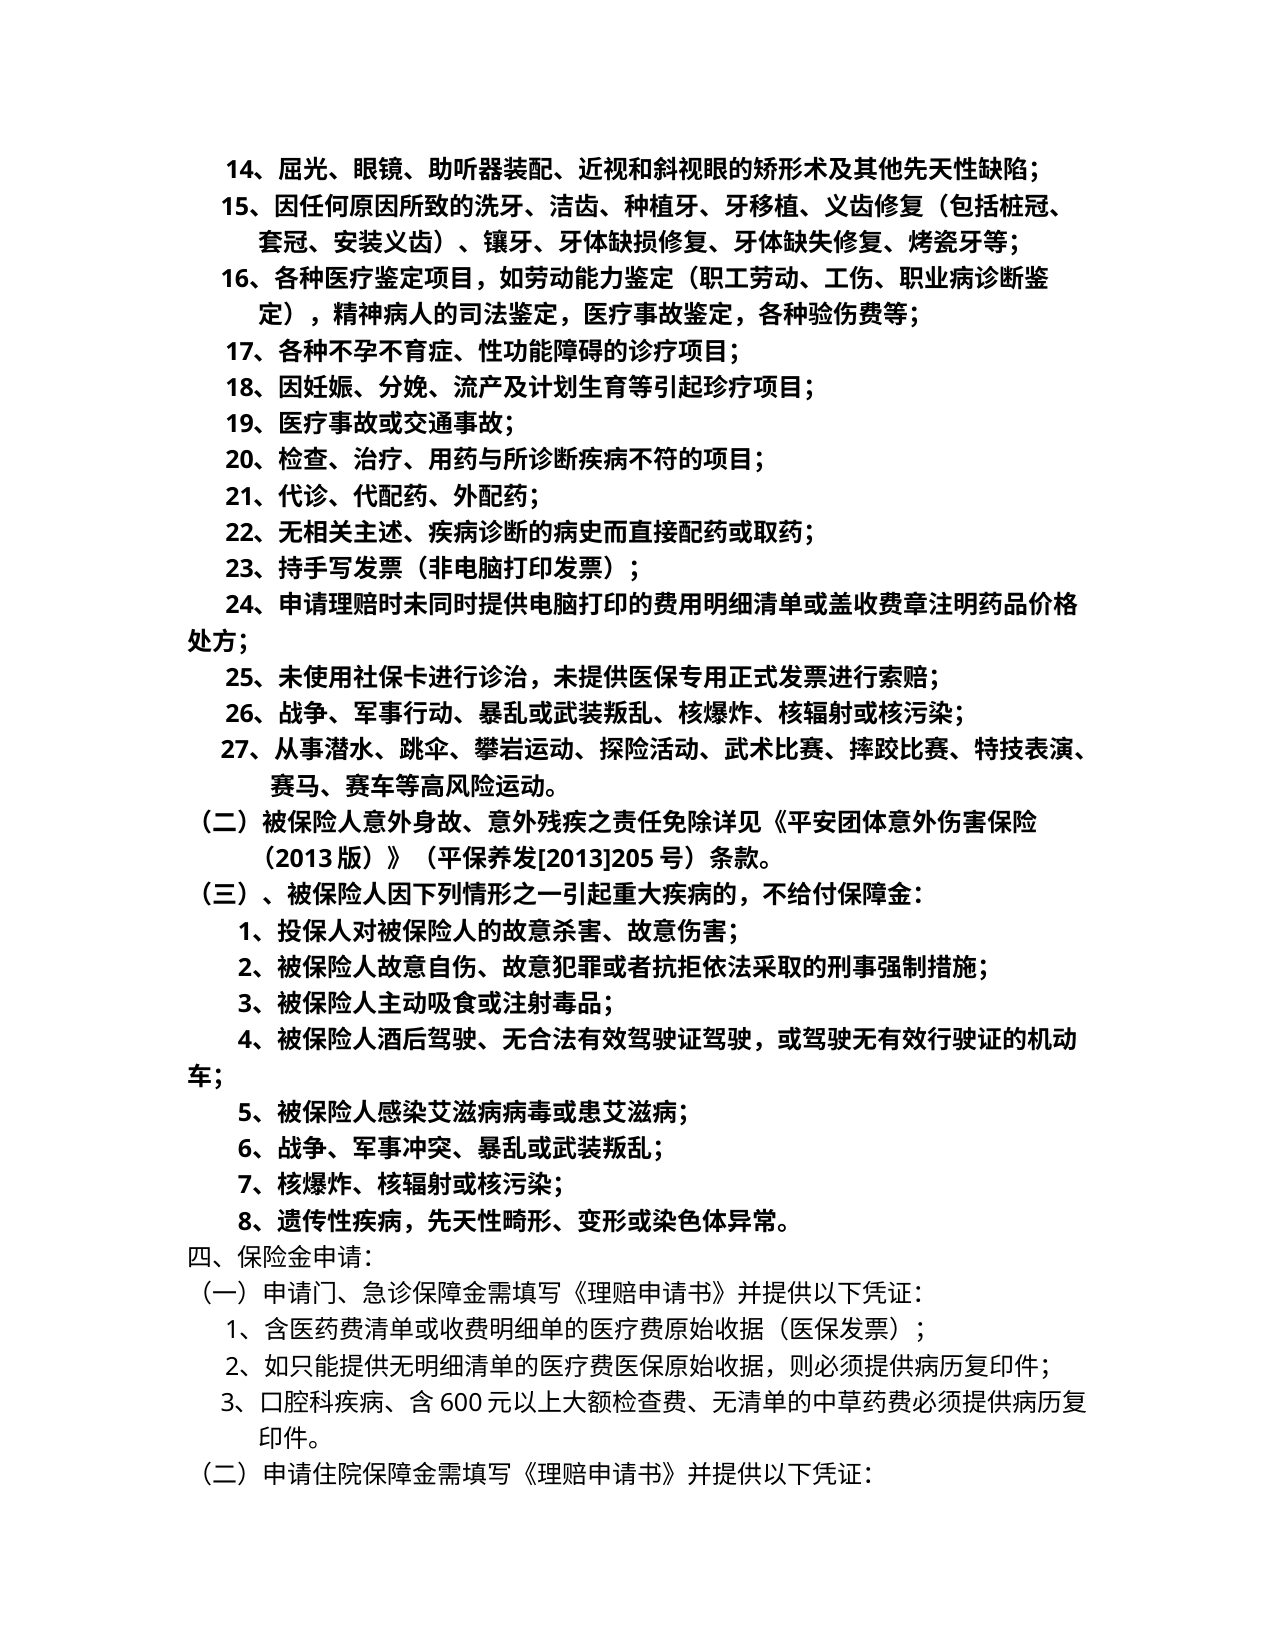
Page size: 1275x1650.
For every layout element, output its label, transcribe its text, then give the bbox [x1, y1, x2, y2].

text 20、检查、治疗、用药与所诊断疾病不符的项目； [187, 440, 1087, 476]
text 17、各种不孕不育症、性功能障碍的诊疗项目； [187, 331, 1087, 367]
text 5、被保险人感染艾滋病病毒或患艾滋病； [187, 1092, 1087, 1129]
text 2、被保险人故意自伤、故意犯罪或者抗拒依法采取的刑事强制措施； [187, 947, 1087, 984]
text 14、屈光、眼镜、助听器装配、近视和斜视眼的矫形术及其他先天性缺陷； [187, 150, 1087, 186]
text （二）被保险人意外身故、意外残疾之责任免除详见《平安团体意外伤害保险（2013版）》（平保养发[2013]205号）条款。 [187, 802, 1087, 875]
text 15、因任何原因所致的洗牙、洁齿、种植牙、牙移植、义齿修复（包括桩冠、套冠、安装义齿）、镶牙、牙体缺损修复、牙体缺失修复、烤瓷牙等； [220, 186, 1087, 259]
text 四、保险金申请： [187, 1237, 1087, 1274]
text 16、各种医疗鉴定项目，如劳动能力鉴定（职工劳动、工伤、职业病诊断鉴定），精神病人的司法鉴定，医疗事故鉴定，各种验伤费等； [220, 259, 1087, 331]
text 1、含医药费清单或收费明细单的医疗费原始收据（医保发票）； [187, 1310, 1087, 1346]
text 18、因妊娠、分娩、流产及计划生育等引起珍疗项目； [187, 367, 1087, 404]
text 21、代诊、代配药、外配药； [187, 476, 1087, 512]
text 23、持手写发票（非电脑打印发票）； [187, 549, 1087, 585]
text （二）申请住院保障金需填写《理赔申请书》并提供以下凭证： [187, 1455, 1087, 1491]
text 6、战争、军事冲突、暴乱或武装叛乱； [187, 1129, 1087, 1165]
text 1、投保人对被保险人的故意杀害、故意伤害； [187, 911, 1087, 947]
text 24、申请理赔时未同时提供电脑打印的费用明细清单或盖收费章注明药品价格处方； [187, 585, 1087, 657]
text （一）申请门、急诊保障金需填写《理赔申请书》并提供以下凭证： [187, 1274, 1087, 1310]
text 8、遗传性疾病，先天性畸形、变形或染色体异常。 [187, 1201, 1087, 1237]
text 3、口腔科疾病、含600元以上大额检查费、无清单的中草药费必须提供病历复印件。 [220, 1382, 1087, 1455]
text （三）、被保险人因下列情形之一引起重大疾病的，不给付保障金： [187, 875, 1087, 911]
text 26、战争、军事行动、暴乱或武装叛乱、核爆炸、核辐射或核污染； [187, 694, 1087, 730]
text 25、未使用社保卡进行诊治，未提供医保专用正式发票进行索赔； [187, 657, 1087, 694]
text 19、医疗事故或交通事故； [187, 404, 1087, 440]
text 22、无相关主述、疾病诊断的病史而直接配药或取药； [187, 512, 1087, 549]
text 27、从事潜水、跳伞、攀岩运动、探险活动、武术比赛、摔跤比赛、特技表演、赛马、赛车等高风险运动。 [220, 730, 1087, 802]
text 2、如只能提供无明细清单的医疗费医保原始收据，则必须提供病历复印件； [187, 1346, 1087, 1382]
text 7、核爆炸、核辐射或核污染； [187, 1165, 1087, 1201]
text 3、被保险人主动吸食或注射毒品； [187, 984, 1087, 1020]
text 4、被保险人酒后驾驶、无合法有效驾驶证驾驶，或驾驶无有效行驶证的机动车； [187, 1020, 1087, 1092]
